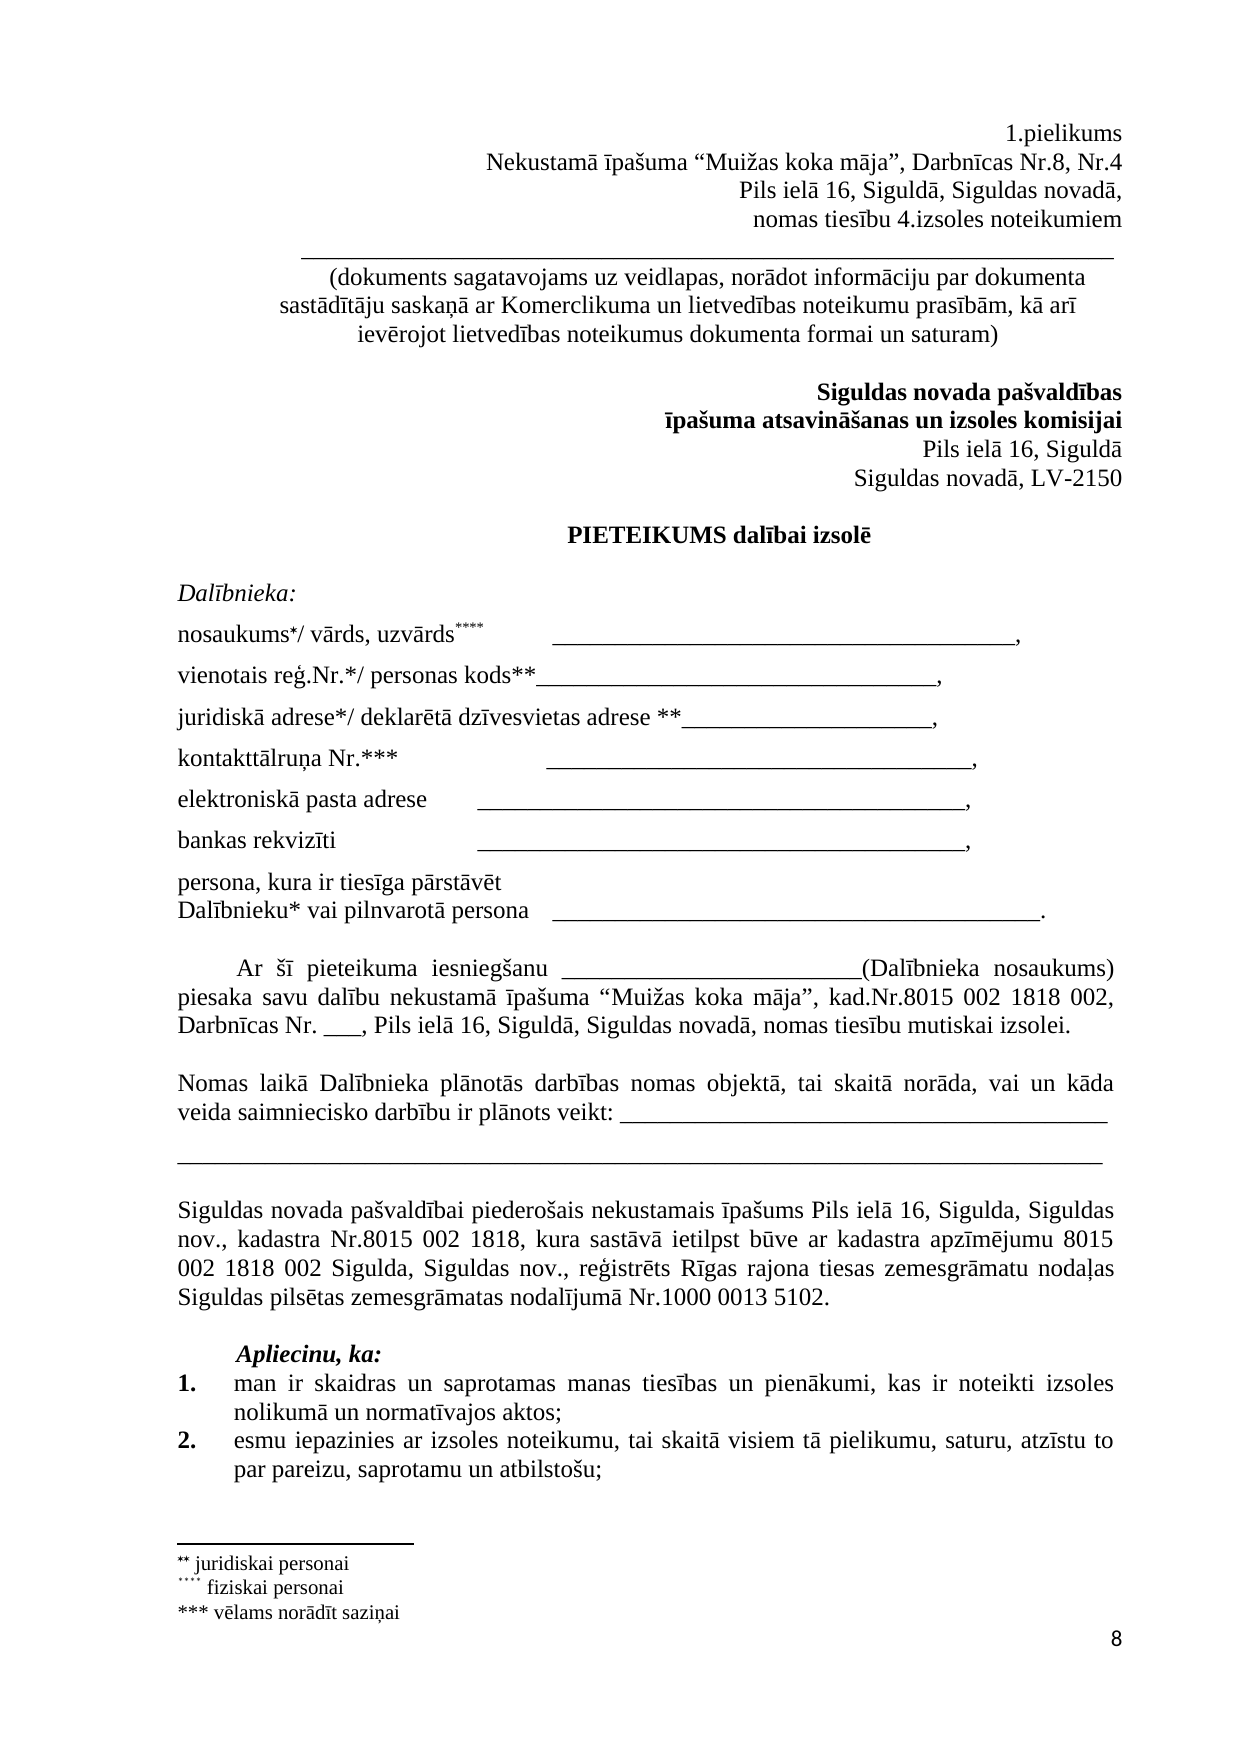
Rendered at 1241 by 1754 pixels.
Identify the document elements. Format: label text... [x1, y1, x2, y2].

text (dokuments sagatavojams uz veidlapas, norādot informāciju par dokumenta sastādītāju saskaņā ar Komerclikuma un lietvedības noteikumu prasībām, kā arī ievērojot lietvedības noteikumus dokumenta formai un saturam) [233, 262, 1122, 348]
text kontakttālruņa Nr.*** __________________________________, [177, 743, 1202, 772]
text _________________________________________________________________ [233, 233, 1122, 262]
text Pils ielā 16, Siguldā [177, 434, 1122, 463]
text Siguldas novada pašvaldībai piederošais nekustamais īpašums Pils ielā 16, Sigulda, Siguldas nov., kadastra Nr.8015 002 1818, kura sastāvā ietilpst būve ar kadastra apzīmējumu 8015 002 1818 002 Sigulda, Siguldas nov., reģistrēts Rīgas rajona tiesas zemesgrāmatu nodaļas Siguldas pilsētas zemesgrāmatas nodalījumā Nr.1000 0013 5102. [177, 1196, 1115, 1311]
text PIETEIKUMS dalībai izsolē [177, 521, 1202, 549]
text Siguldas novada pašvaldības [177, 377, 1122, 406]
text Pils ielā 16, Siguldā, Siguldas novadā, [177, 176, 1122, 204]
text Ar šī pieteikuma iesniegšanu ________________________(Dalībnieka nosaukums) piesaka savu dalību nekustamā īpašuma “Muižas koka māja”, kad.Nr.8015 002 1818 002, Darbnīcas Nr. ___, Pils ielā 16, Siguldā, Siguldas novadā, nomas tiesību mutiskai izsolei. [177, 953, 1115, 1039]
list man ir skaidras un saprotamas manas tiesības un pienākumi, kas ir noteikti izsoles nolikumā un normatīvajos aktos; [177, 1368, 1115, 1426]
text bankas rekvizīti _______________________________________, [177, 826, 1202, 854]
text elektroniskā pasta adrese _______________________________________, [177, 784, 1202, 813]
text nomas tiesību 4.izsoles noteikumiem [177, 204, 1122, 233]
text __________________________________________________________________________ [177, 1138, 1114, 1167]
text īpašuma atsavināšanas un izsoles komisijai [177, 406, 1122, 434]
list esmu iepazinies ar izsoles noteikumu, tai skaitā visiem tā pielikumu, saturu, atzīstu to par pareizu, saprotamu un atbilstošu; [177, 1426, 1115, 1483]
text Apliecinu, ka: [177, 1339, 1187, 1368]
text juridiskā adrese*/ deklarētā dzīvesvietas adrese **____________________, [177, 702, 1202, 731]
text Dalībnieka: [177, 578, 1202, 607]
text nosaukums/ vārds, uzvārds** _____________________________________, [177, 619, 1202, 648]
text 1.pielikums [177, 118, 1122, 147]
text persona, kura ir tiesīga pārstāvēt [177, 867, 1202, 896]
text Siguldas novadā, LV-2150 [177, 463, 1122, 492]
text Nekustamā īpašuma “Muižas koka māja”, Darbnīcas Nr.8, Nr.4 [177, 147, 1122, 176]
text Nomas laikā Dalībnieka plānotās darbības nomas objektā, tai skaitā norāda, vai un kāda veida saimniecisko darbību ir plānots veikt: _______________________________________ [177, 1068, 1115, 1126]
text Dalībnieku* vai pilnvarotā persona _______________________________________. [177, 896, 1202, 924]
text vienotais reģ.Nr.*/ personas kods**________________________________, [177, 661, 1202, 689]
